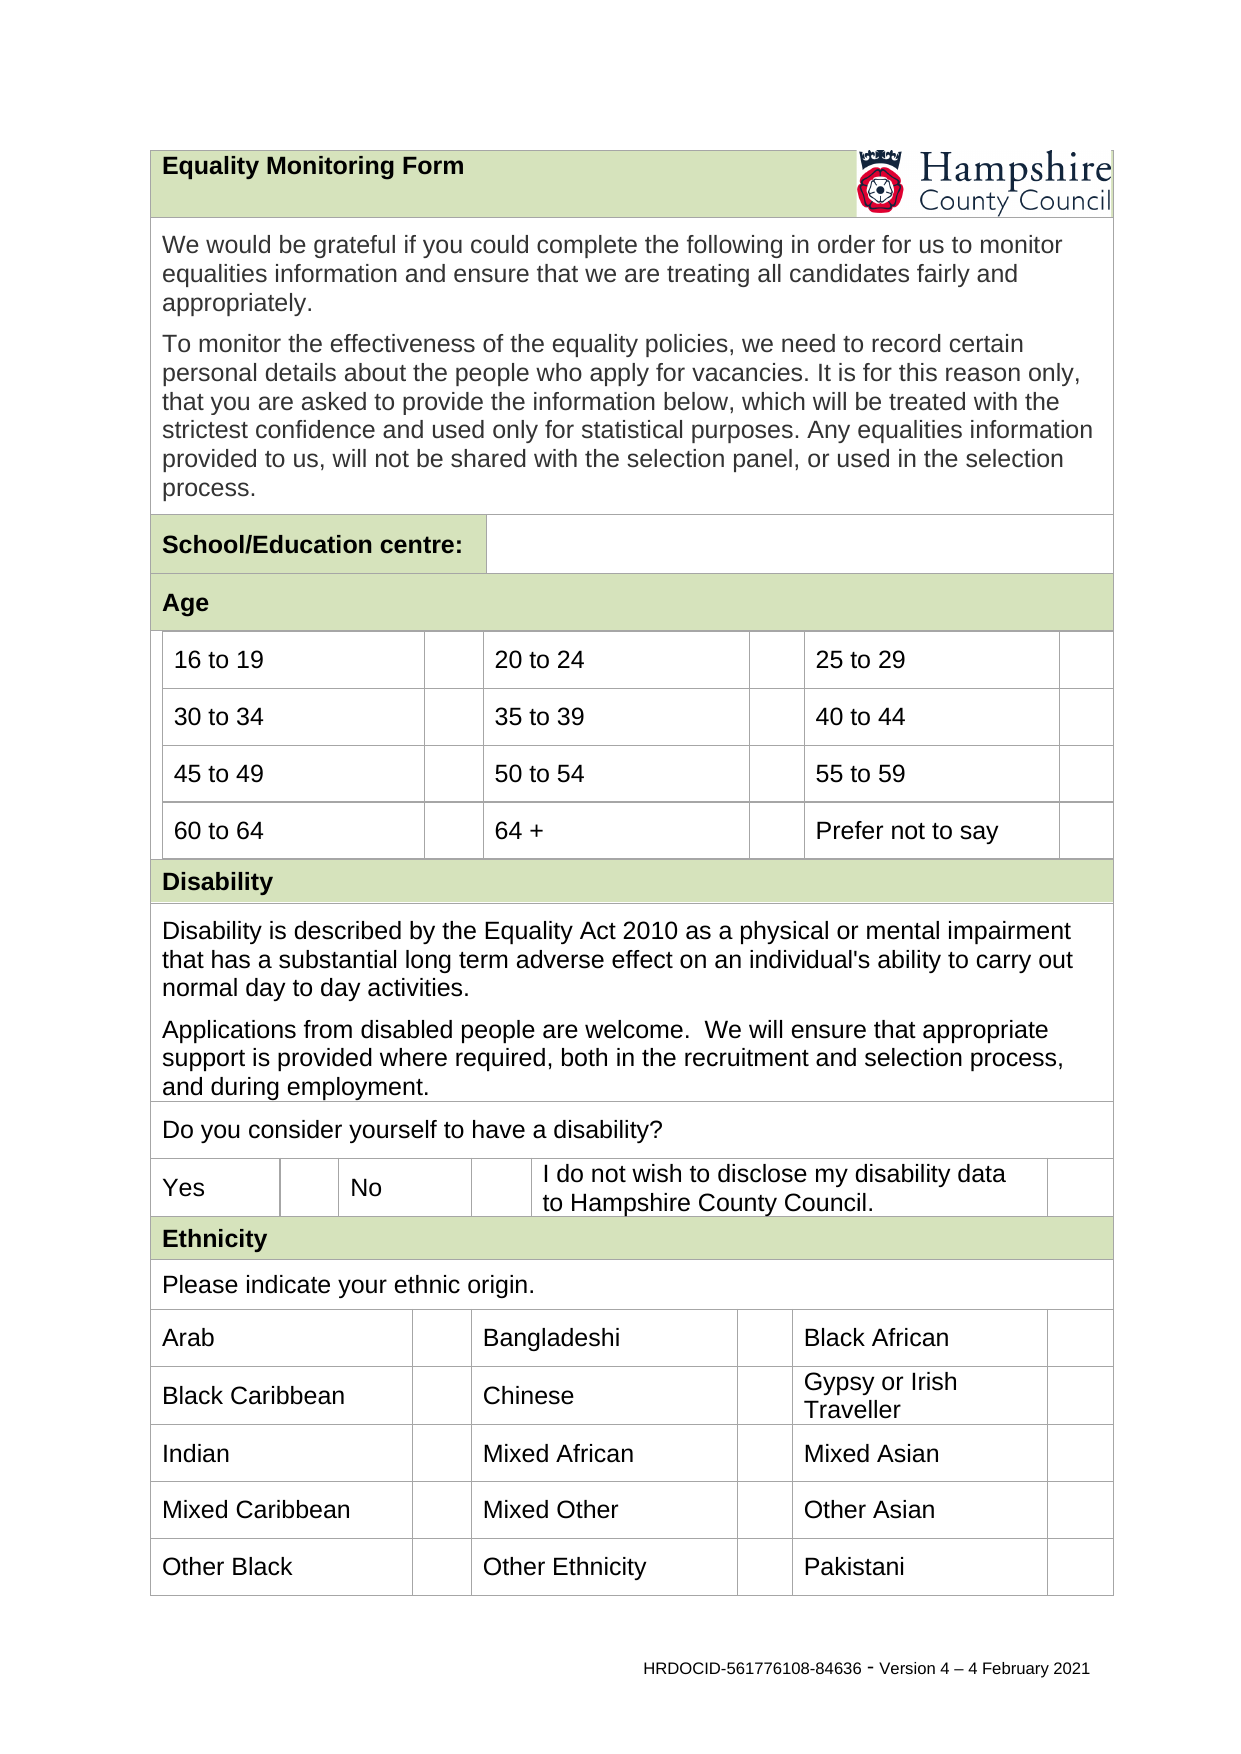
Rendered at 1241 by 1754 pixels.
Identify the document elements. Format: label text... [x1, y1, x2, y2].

picture [856, 150, 1112, 217]
table_cell [425, 746, 483, 801]
table_cell [413, 1310, 471, 1366]
table_cell [425, 689, 483, 745]
table_cell [750, 632, 804, 688]
table_cell No [339, 1159, 471, 1216]
table_cell [805, 632, 1059, 688]
table_cell Do you consider yourself to have a disability? [151, 1102, 1113, 1158]
table_cell Ethnicity [151, 1217, 1113, 1259]
table_cell Yes [151, 1159, 279, 1216]
table_cell [1060, 689, 1113, 745]
table_cell [425, 803, 483, 858]
table_cell School/Education centre: [151, 515, 486, 573]
table_cell Gypsy or Irish Traveller [793, 1367, 1047, 1424]
table_cell Mixed Caribbean [151, 1482, 412, 1538]
table_cell [425, 632, 483, 688]
table_cell Chinese [472, 1367, 737, 1424]
table_cell [1060, 746, 1113, 801]
table_cell Mixed African [472, 1425, 737, 1481]
table_cell [738, 1367, 792, 1424]
table_cell [413, 1367, 471, 1424]
table_cell [484, 689, 749, 745]
table_cell [163, 746, 424, 801]
table_cell Indian [151, 1425, 412, 1481]
table_cell [738, 1539, 792, 1594]
table_cell [1048, 1539, 1113, 1594]
table_cell [163, 803, 424, 858]
table_cell [1048, 1310, 1113, 1366]
table_cell We would be grateful if you could complete the following in order for us to monitor equalities information and ensure that we are treating all candidates fairly and appropriately. To monitor the effectiveness of the equality policies, we need to record certain personal details about the people who apply for vacancies. It is for this reason only, that you are asked to provide the information below, which will be treated with the strictest confidence and used only for statistical purposes. Any equalities information provided to us, will not be shared with the selection panel, or used in the selection process. [151, 218, 1113, 514]
table_cell [1060, 803, 1113, 858]
table_cell [413, 1425, 471, 1481]
table_cell Black African [793, 1310, 1047, 1366]
table_cell [484, 746, 749, 801]
table_cell [1048, 1425, 1113, 1481]
table_cell [413, 1482, 471, 1538]
table_cell Please indicate your ethnic origin. [151, 1260, 1113, 1309]
table_cell [1048, 1159, 1113, 1216]
table_cell [1048, 1367, 1113, 1424]
table_cell Bangladeshi [472, 1310, 737, 1366]
table_cell [163, 689, 424, 745]
table_cell [472, 1159, 531, 1216]
table_cell [750, 689, 804, 745]
table_cell [805, 803, 1059, 858]
table_cell [484, 632, 749, 688]
table_cell [738, 1425, 792, 1481]
table_cell Age [151, 574, 1113, 630]
table_cell Pakistani [793, 1539, 1047, 1594]
table_cell Other Asian [793, 1482, 1047, 1538]
table_cell [805, 689, 1059, 745]
table_cell [738, 1482, 792, 1538]
table_cell [805, 746, 1059, 801]
table_cell I do not wish to disclose my disability data to Hampshire County Council. [532, 1159, 1047, 1216]
table_cell Disability [151, 860, 1113, 902]
table_cell [163, 632, 424, 688]
table_cell [750, 803, 804, 858]
table_cell Mixed Asian [793, 1425, 1047, 1481]
table_cell Arab [151, 1310, 412, 1366]
table_cell [151, 631, 162, 859]
table_cell Mixed Other [472, 1482, 737, 1538]
table_cell Other Black [151, 1539, 412, 1594]
table_cell [738, 1310, 792, 1366]
table_cell Other Ethnicity [472, 1539, 737, 1594]
table_cell Disability is described by the Equality Act 2010 as a physical or mental impairment that has a substantial long term adverse effect on an individual's ability to carry out normal day to day activities. Applications from disabled people are welcome. We will ensure that appropriate support is provided where required, both in the recruitment and selection process, and during employment. [151, 904, 1113, 1101]
table_header Equality Monitoring Form [151, 151, 856, 217]
table_cell [487, 515, 1113, 573]
table_cell [281, 1159, 338, 1216]
table_cell [484, 803, 749, 858]
table_cell [1048, 1482, 1113, 1538]
table_cell Black Caribbean [151, 1367, 412, 1424]
table_cell [1060, 632, 1113, 688]
table_cell [750, 746, 804, 801]
table_cell [413, 1539, 471, 1594]
